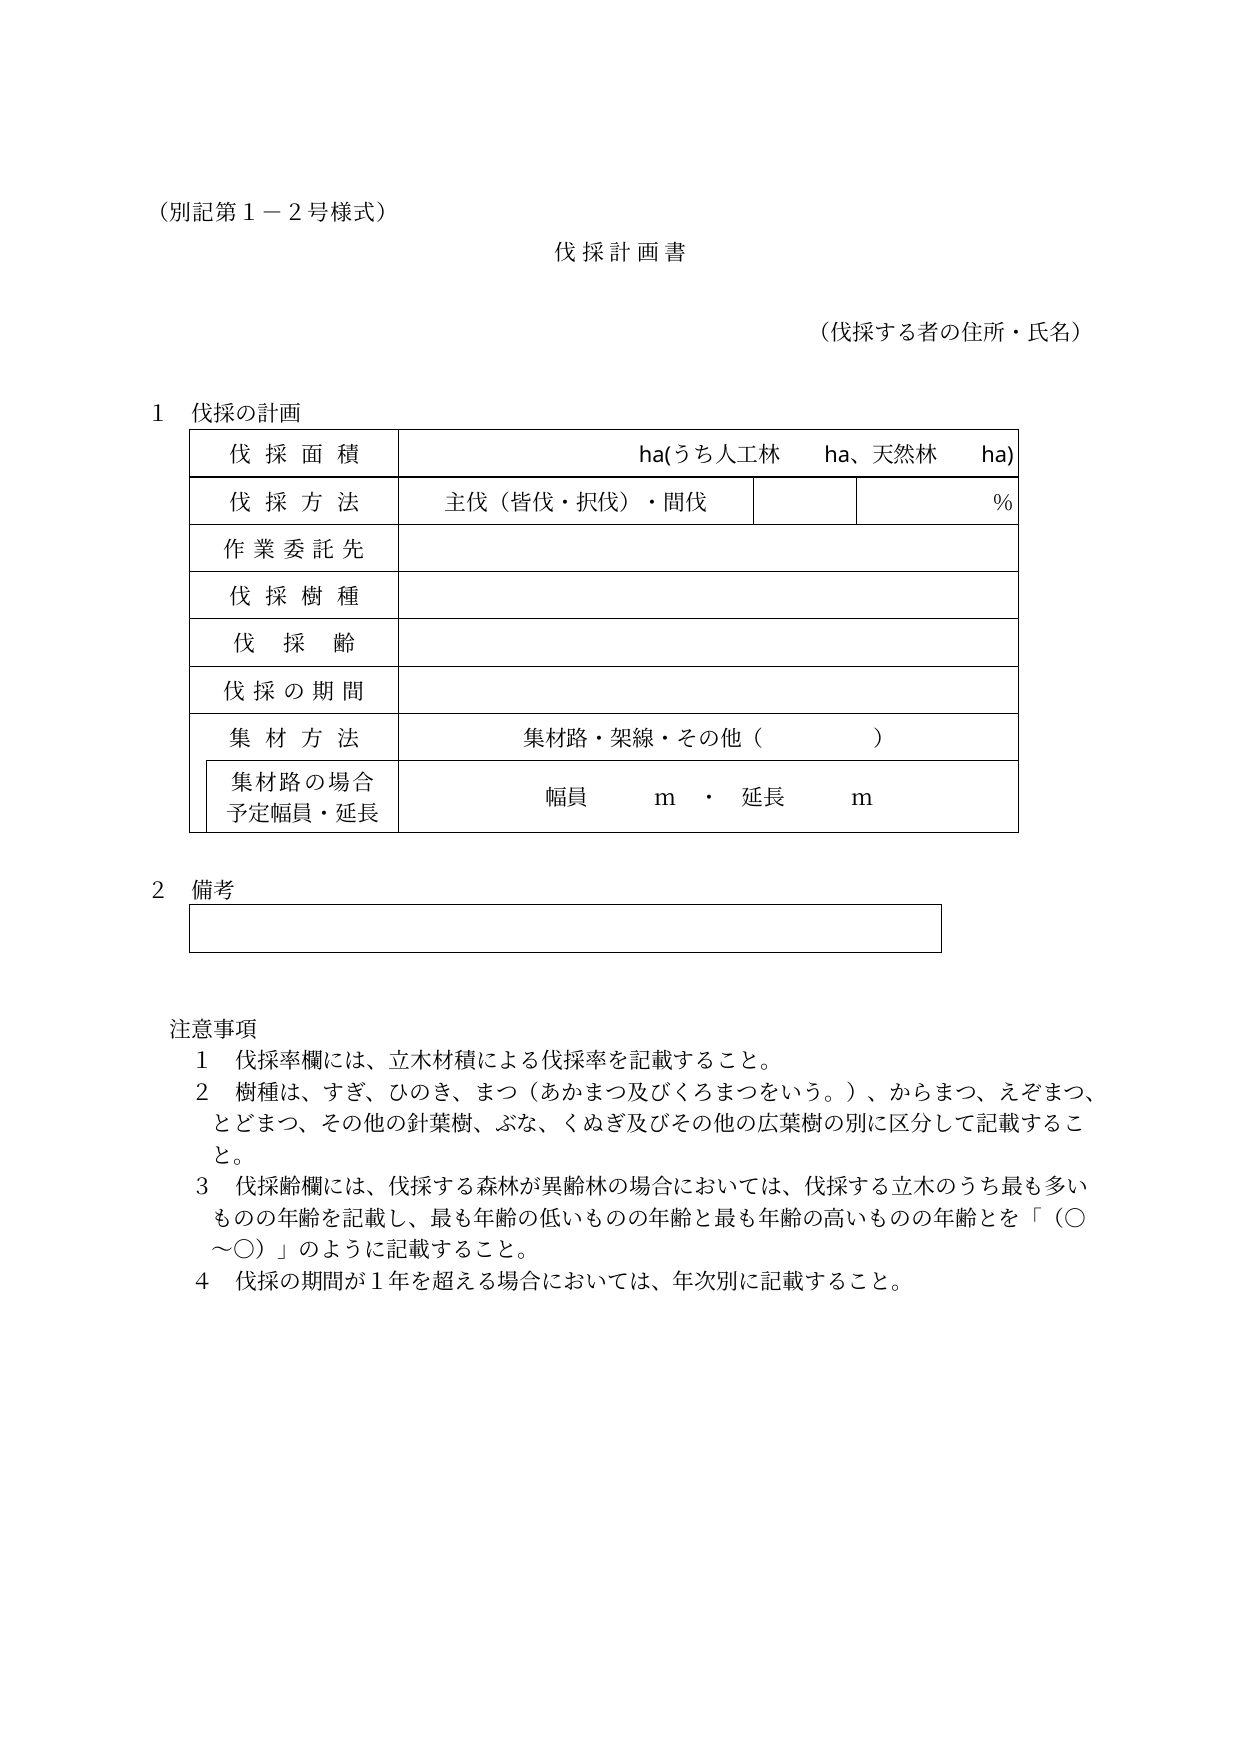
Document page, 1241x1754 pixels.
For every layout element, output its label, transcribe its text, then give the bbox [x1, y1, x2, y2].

table_header ha(うち人工林 ha、天然林 ha) [399, 430, 1018, 476]
text 伐 採 計 画 書 [148, 228, 1093, 268]
text １ 伐採の計画 [148, 389, 1093, 429]
text ２ 樹種は、すぎ、ひのき、まつ（あかまつ及びくろまつをいう。）、からまつ、えぞまつ、とどまつ、その他の針葉樹、ぶな、くぬぎ及びその他の広葉樹の別に区分して記載すること。 [191, 1075, 1093, 1169]
table_cell 集材方法 [190, 714, 398, 760]
table_cell 伐採樹種 [190, 572, 398, 618]
text （伐採する者の住所・氏名） [148, 308, 1093, 349]
table_cell [190, 760, 206, 832]
table_cell [399, 572, 1018, 618]
text 注意事項 [169, 1012, 1093, 1044]
table_cell 伐採齢 [190, 619, 398, 666]
table_cell 作業委託先 [190, 525, 398, 571]
table_cell [399, 667, 1018, 713]
text ４ 伐採の期間が１年を超える場合においては、年次別に記載すること。 [191, 1264, 1093, 1295]
table_header [190, 905, 941, 952]
table_cell [754, 478, 856, 524]
table_cell 伐採方法 [190, 478, 398, 524]
text １ 伐採率欄には、立木材積による伐採率を記載すること。 [191, 1044, 1093, 1075]
table_header 伐採面積 [190, 430, 398, 476]
text （別記第１－２号様式） [148, 188, 1093, 228]
table_cell 集材路・架線・その他（ ） [399, 714, 1018, 760]
table_cell 主伐（皆伐・択伐）・間伐 [399, 478, 753, 524]
table_cell 集材路の場合 予定幅員・延長 [207, 761, 398, 832]
text ２ 備考 [148, 873, 1093, 904]
table_cell [399, 525, 1018, 571]
table_cell ％ [857, 478, 1018, 524]
table_cell [399, 619, 1018, 666]
table_cell 伐採の期間 [190, 667, 398, 713]
text ３ 伐採齢欄には、伐採する森林が異齢林の場合においては、伐採する立木のうち最も多いものの年齢を記載し、最も年齢の低いものの年齢と最も年齢の高いものの年齢とを「（○～○）」のように記載すること。 [191, 1169, 1093, 1264]
table_cell 幅員 ｍ ・ 延長 ｍ [399, 761, 1018, 832]
